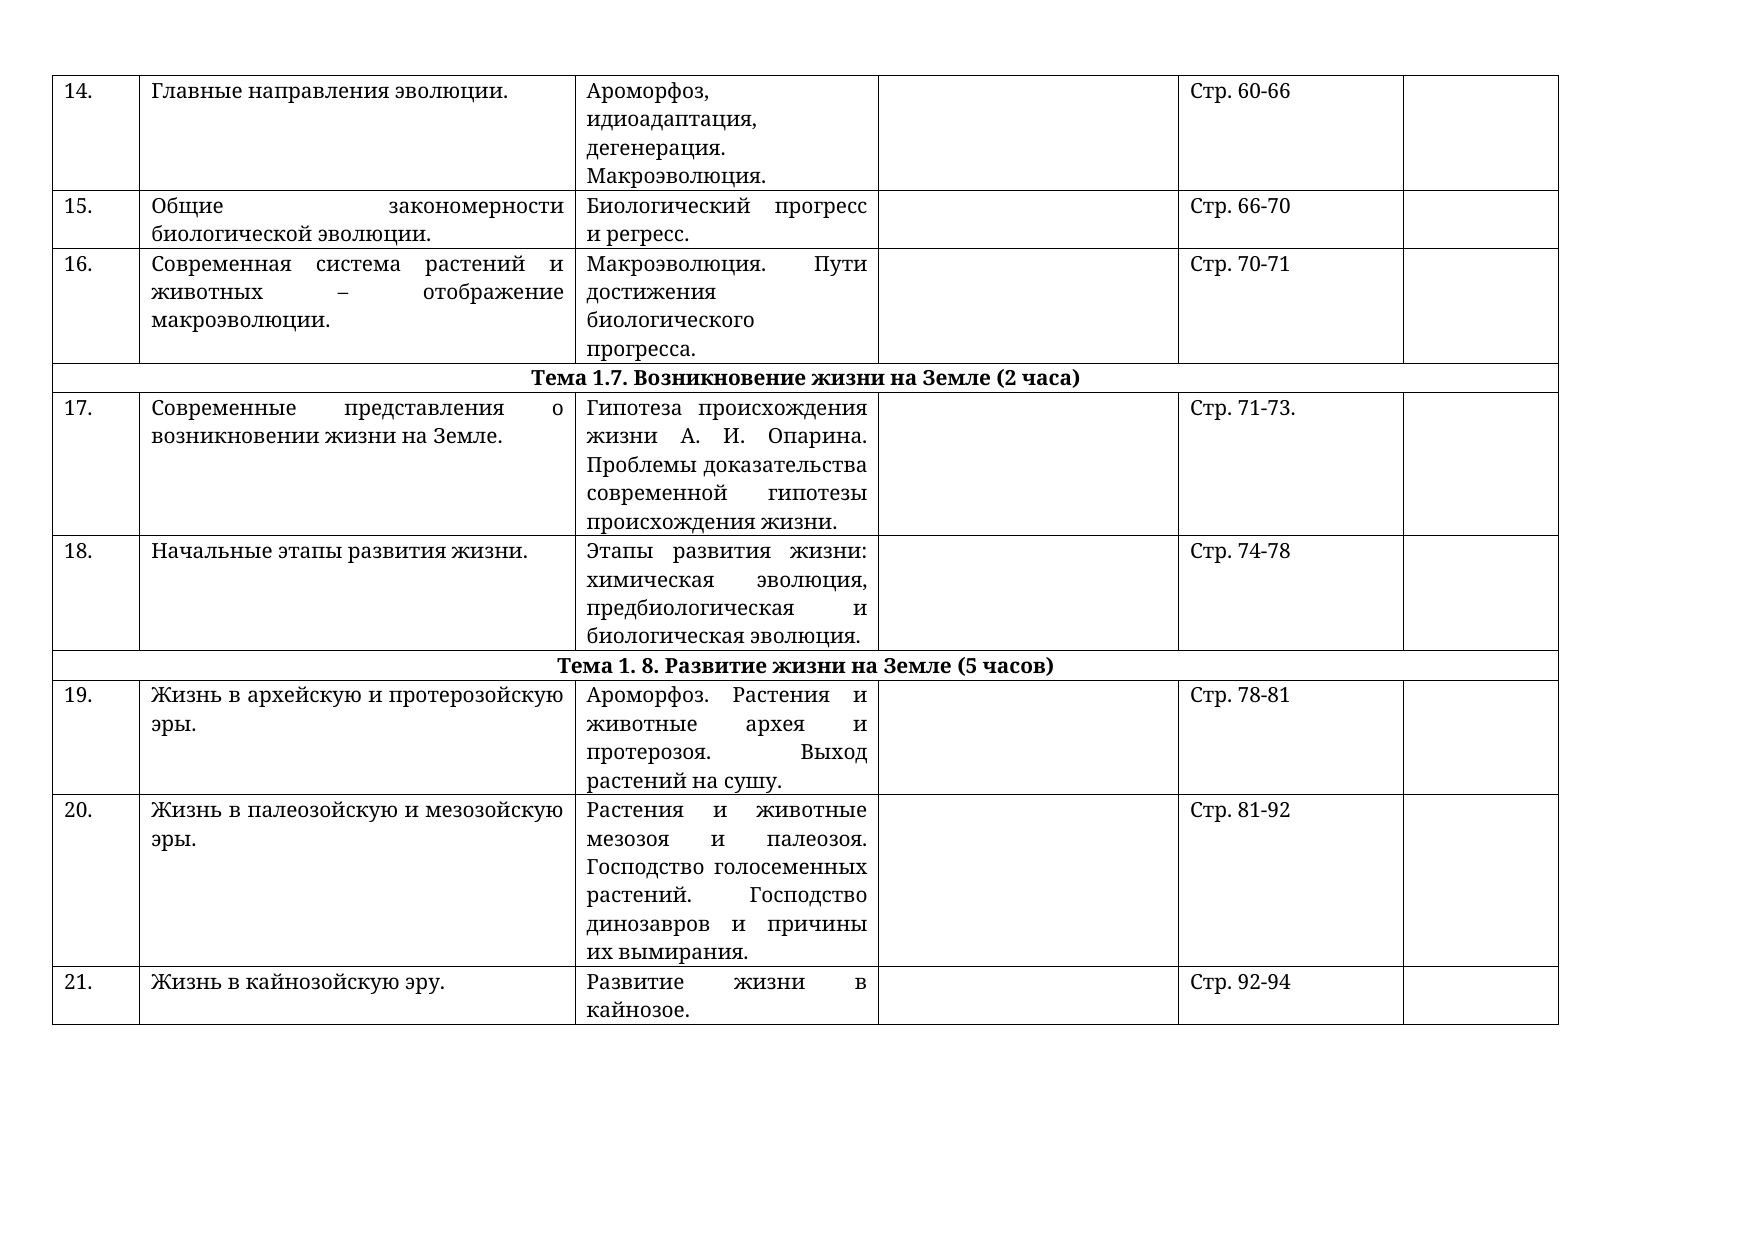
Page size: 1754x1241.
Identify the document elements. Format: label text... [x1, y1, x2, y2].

table_cell Ароморфоз, идиоадаптация, дегенерация. Макроэволюция. [576, 76, 878, 190]
table_cell Растения и животные мезозоя и палеозоя. Господство голосеменных растений. Господство динозавров и причины их вымирания. [576, 795, 878, 966]
table_cell Стр. 78-81 [1179, 681, 1403, 794]
table_cell [1404, 967, 1558, 1024]
table_cell [879, 393, 1178, 535]
table_cell 19. [53, 681, 139, 794]
table_cell Ароморфоз. Растения и животные архея и протерозоя. Выход растений на сушу. [576, 681, 878, 794]
table_cell Жизнь в кайнозойскую эру. [140, 967, 575, 1024]
table_cell [1404, 249, 1558, 362]
table_cell [1404, 76, 1558, 190]
table_cell [879, 681, 1178, 794]
table_cell [879, 795, 1178, 966]
table_cell 18. [53, 536, 139, 650]
table_cell Стр. 60-66 [1179, 76, 1403, 190]
table_cell Современная система растений и животных – отображение макроэволюции. [140, 249, 575, 362]
table_cell Тема 1.7. Возникновение жизни на Земле (2 часа) [53, 364, 1558, 392]
table_cell [1404, 191, 1558, 248]
table_cell Стр. 81-92 [1179, 795, 1403, 966]
table_cell Общие закономерности биологической эволюции. [140, 191, 575, 248]
table_cell Начальные этапы развития жизни. [140, 536, 575, 650]
table_cell Стр. 71-73. [1179, 393, 1403, 535]
table_cell Стр. 74-78 [1179, 536, 1403, 650]
table_cell [879, 967, 1178, 1024]
table_cell Главные направления эволюции. [140, 76, 575, 190]
table_cell Этапы развития жизни: химическая эволюция, предбиологическая и биологическая эволюция. [576, 536, 878, 650]
table_cell Жизнь в архейскую и протерозойскую эры. [140, 681, 575, 794]
table_cell Развитие жизни в кайнозое. [576, 967, 878, 1024]
table_cell [1404, 393, 1558, 535]
table_cell 14. [53, 76, 139, 190]
table_cell [1404, 795, 1558, 966]
table_cell 15. [53, 191, 139, 248]
table_cell Гипотеза происхождения жизни А. И. Опарина. Проблемы доказательства современной гипотезы происхождения жизни. [576, 393, 878, 535]
table_cell Тема 1. 8. Развитие жизни на Земле (5 часов) [53, 651, 1558, 679]
table_cell Макроэволюция. Пути достижения биологического прогресса. [576, 249, 878, 362]
table_cell Биологический прогресс и регресс. [576, 191, 878, 248]
table_cell [879, 191, 1178, 248]
table_cell 21. [53, 967, 139, 1024]
table_cell 16. [53, 249, 139, 362]
table_cell [879, 536, 1178, 650]
table_cell [879, 249, 1178, 362]
table_cell Жизнь в палеозойскую и мезозойскую эры. [140, 795, 575, 966]
table_cell Современные представления о возникновении жизни на Земле. [140, 393, 575, 535]
table_cell Стр. 70-71 [1179, 249, 1403, 362]
table_cell Стр. 92-94 [1179, 967, 1403, 1024]
table_cell [879, 76, 1178, 190]
table_cell [1404, 681, 1558, 794]
table_cell [1404, 536, 1558, 650]
table_cell 17. [53, 393, 139, 535]
table_cell 20. [53, 795, 139, 966]
table_cell Стр. 66-70 [1179, 191, 1403, 248]
